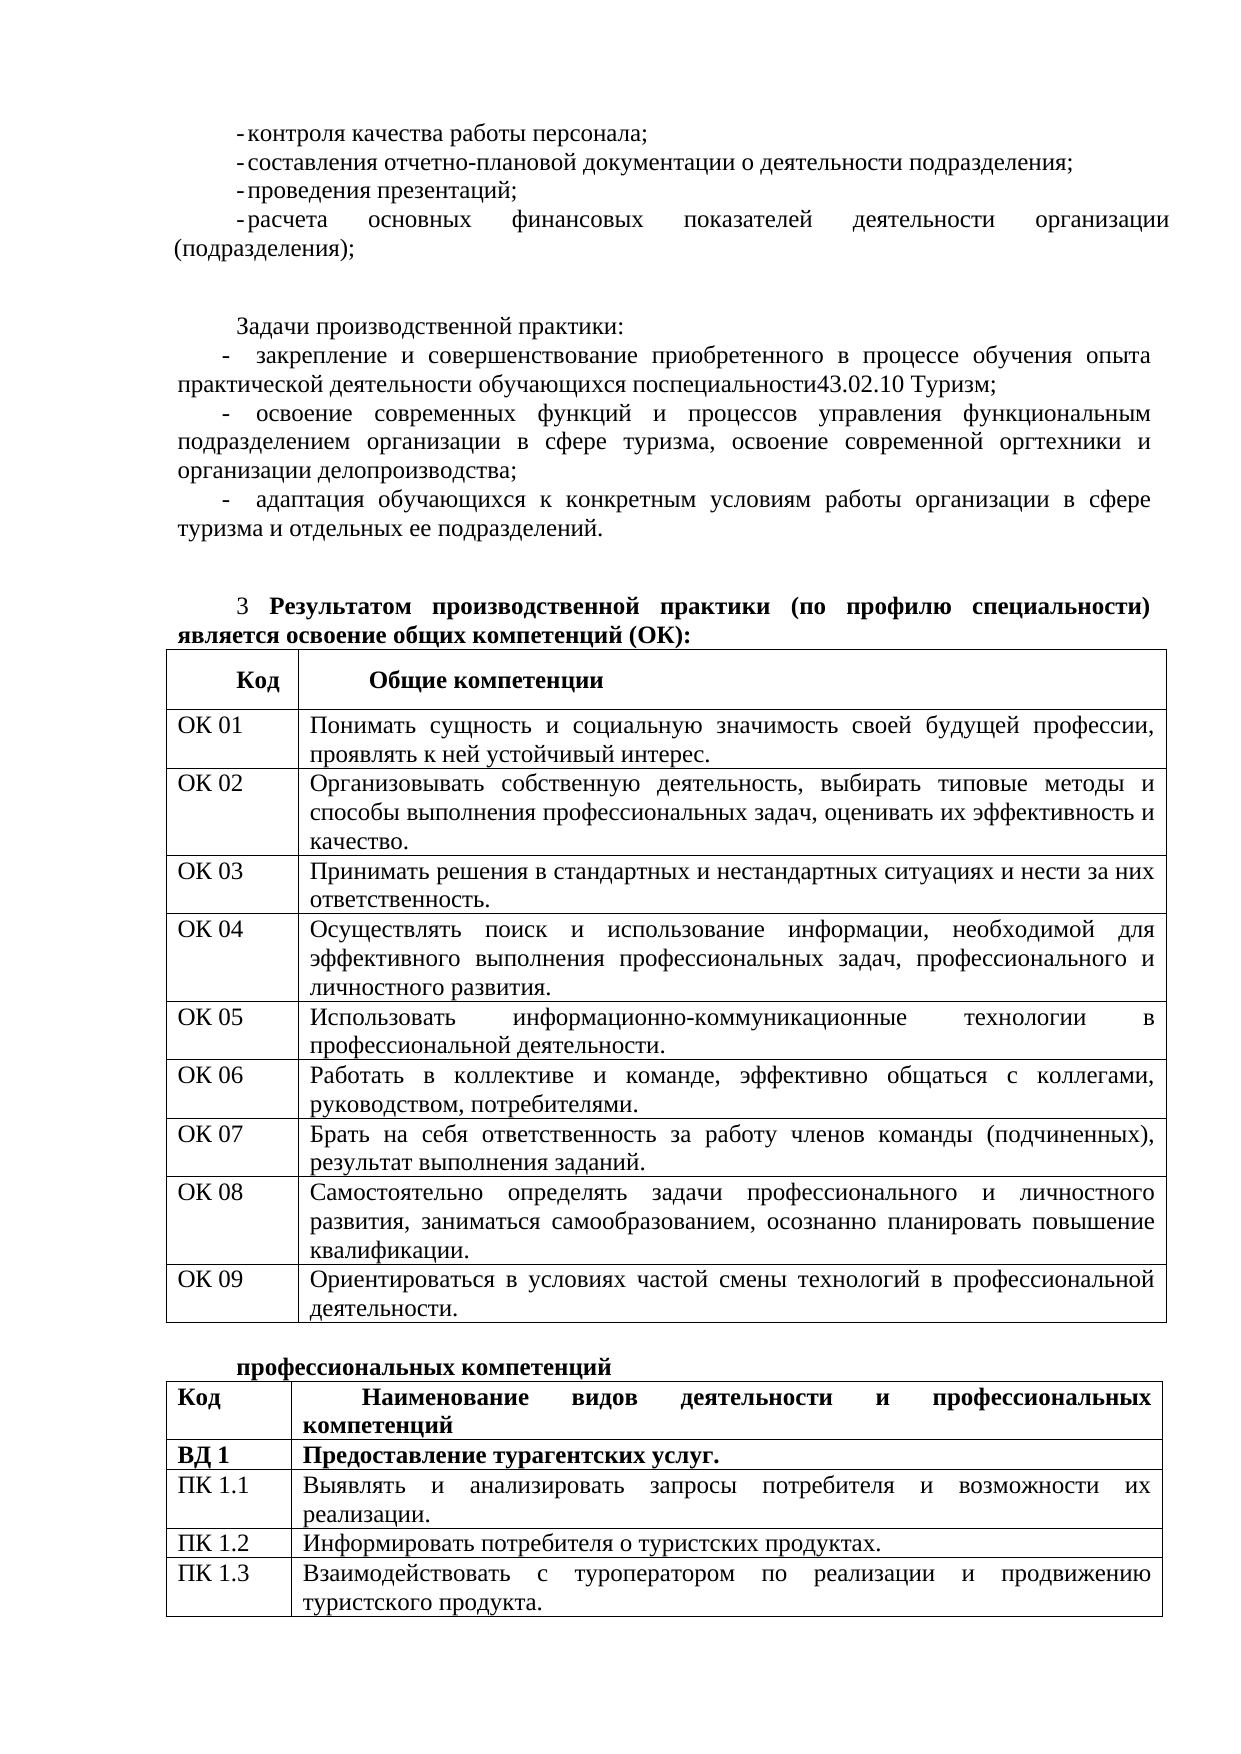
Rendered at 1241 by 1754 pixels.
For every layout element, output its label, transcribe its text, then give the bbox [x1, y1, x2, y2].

table_cell ВД 1 [167, 1440, 291, 1469]
table_header Код [167, 1382, 291, 1439]
table_cell Использовать информационно-коммуникационные технологии в профессиональной деятельности. [299, 1002, 1166, 1059]
table_cell ПК 1.2 [167, 1529, 291, 1557]
table_cell Самостоятельно определять задачи профессионального и личностного развития, заниматься самообразованием, осознанно планировать повышение квалификации. [299, 1177, 1166, 1263]
table_cell ОК 07 [167, 1119, 298, 1176]
table_cell Организовывать собственную деятельность, выбирать типовые методы и способы выполнения профессиональных задач, оценивать их эффективность и качество. [299, 769, 1166, 855]
table_cell Брать на себя ответственность за работу членов команды (подчиненных), результат выполнения заданий. [299, 1119, 1166, 1176]
table_header Общие компетенции [299, 650, 1166, 709]
text 3 Результатом производственной практики (по профилю специальности) является освоение общих компетенций (ОК): [177, 591, 1151, 648]
table_cell Информировать потребителя о туристских продуктах. [292, 1529, 1162, 1557]
table_cell Понимать сущность и социальную значимость своей будущей профессии, проявлять к ней устойчивый интерес. [299, 710, 1166, 767]
list закрепление и совершенствование приобретенного в процессе обучения опыта практической деятельности обучающихся поспециальности43.02.10 Туризм; [177, 340, 1152, 398]
table_cell ОК 09 [167, 1265, 298, 1322]
table_cell Выявлять и анализировать запросы потребителя и возможности их реализации. [292, 1470, 1162, 1527]
table_cell Осуществлять поиск и использование информации, необходимой для эффективного выполнения профессиональных задач, профессионального и личностного развития. [299, 914, 1166, 1001]
table_cell ОК 06 [167, 1060, 298, 1118]
table_cell ОК 01 [167, 710, 298, 767]
table_header Код [167, 650, 298, 709]
table_cell ОК 04 [167, 914, 298, 1001]
table_cell ОК 08 [167, 1177, 298, 1263]
table_cell ОК 05 [167, 1002, 298, 1059]
table_cell Предоставление турагентских услуг. [292, 1440, 1162, 1469]
table_cell Принимать решения в стандартных и нестандартных ситуациях и нести за них ответственность. [299, 856, 1166, 913]
table_cell ПК 1.1 [167, 1470, 291, 1527]
list адаптация обучающихся к конкретным условиям работы организации в сфере туризма и отдельных ее подразделений. [177, 484, 1152, 541]
text Задачи производственной практики: [177, 311, 1152, 340]
list освоение современных функций и процессов управления функциональным подразделением организации в сфере туризма, освоение современной оргтехники и организации делопроизводства; [177, 398, 1152, 484]
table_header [163, 118, 1181, 311]
table_cell Работать в коллективе и команде, эффективно общаться с коллегами, руководством, потребителями. [299, 1060, 1166, 1118]
table_header Наименование видов деятельности и профессиональных компетенций [292, 1382, 1162, 1439]
table_cell ОК 03 [167, 856, 298, 913]
table_cell ОК 02 [167, 769, 298, 855]
table_cell Ориентироваться в условиях частой смены технологий в профессиональной деятельности. [299, 1265, 1166, 1322]
table_cell ПК 1.3 [167, 1558, 291, 1616]
text профессиональных компетенций [177, 1352, 1152, 1381]
table_cell Взаимодействовать с туроператором по реализации и продвижению туристского продукта. [292, 1558, 1162, 1616]
